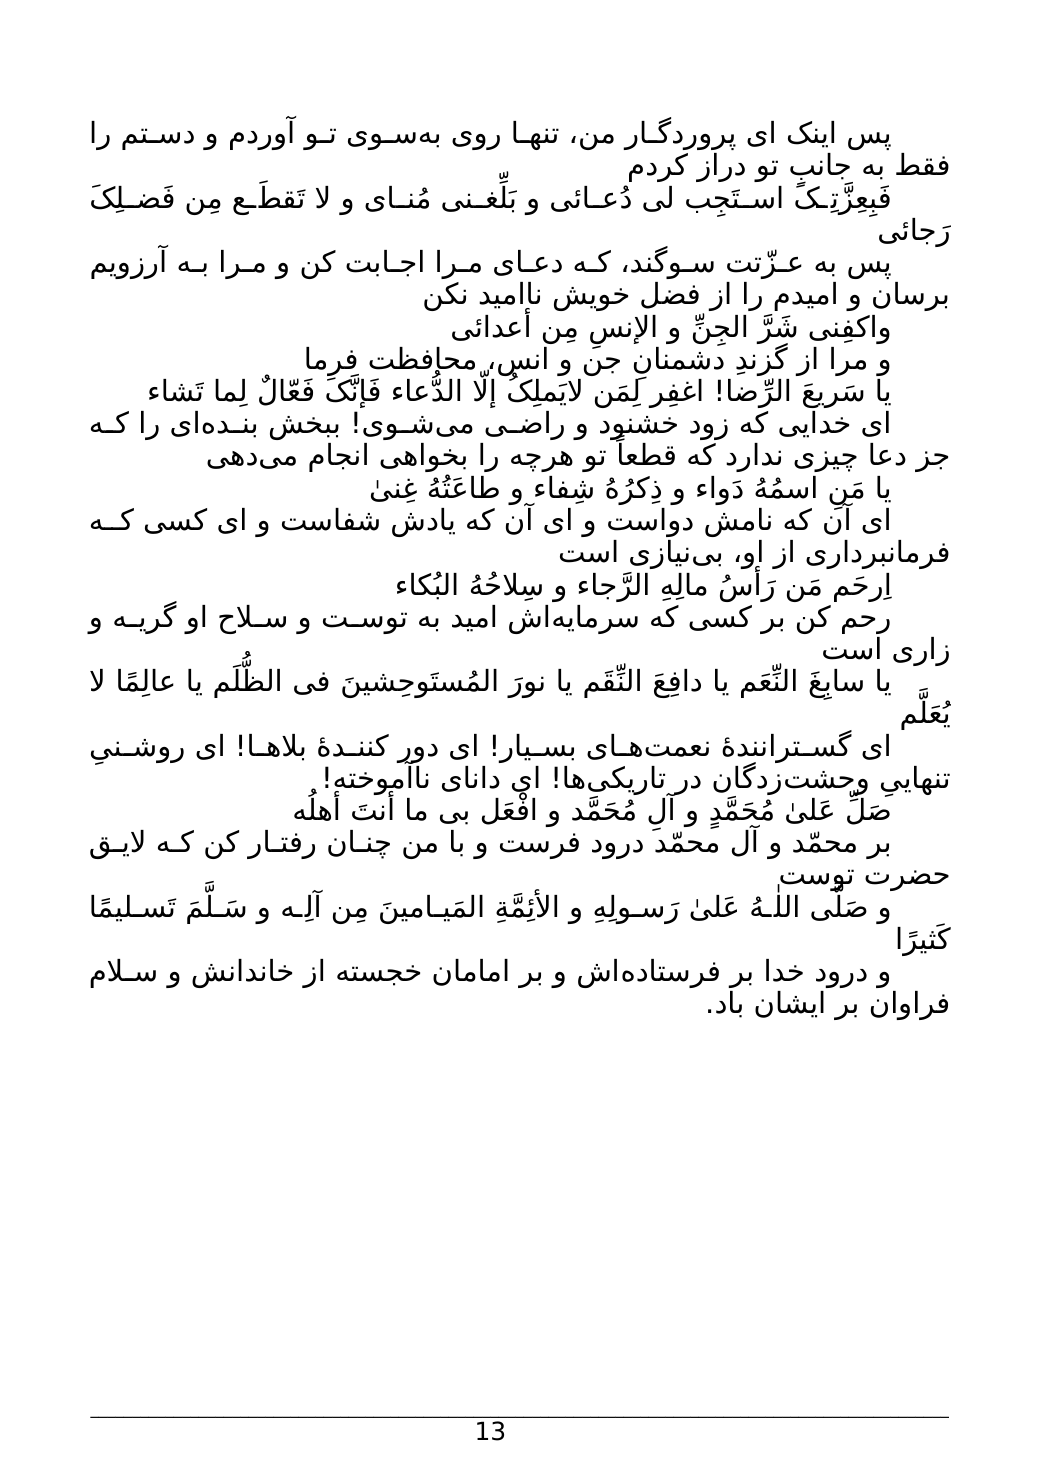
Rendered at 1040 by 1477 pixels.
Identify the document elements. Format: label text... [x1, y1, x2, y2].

text یا مَنِ اسمُهُ دَواء و ذِکرُهُ شِفاء و طاعَتُهُ غِنىٰ [89, 473, 951, 505]
text صَلِّ عَلىٰ مُحَمَّدٍ و آلِ مُحَمَّد و افْعَل بی ما أنتَ أهلُه [89, 795, 951, 827]
text واکفِنی شَرَّ الجِنِّ و الإنسِ مِن أعدائی [89, 312, 951, 344]
text ای خدایی که زود خشنود و راضی می‌شوی! ببخش بنده‌ای را که جز دعا چیزی ندارد که قطعاً تو هرچه را بخواهی انجام می‌دهی [89, 408, 951, 473]
text یا سابِغَ النِّعَم یا دافِعَ النِّقَم یا نورَ المُستَوحِشینَ فی الظُّلَم یا عالِمًا لا یُعَلَّم [89, 666, 951, 730]
text و درود خدا بر فرستاده‌اش و بر امامان خجسته از خاندانش و سلام فراوان بر ایشان باد. [89, 956, 951, 1021]
text و صَلَّى اللٰهُ عَلىٰ رَسولِهِ و الأئِمَّةِ المَیامینَ مِن آلِه و سَلَّمَ تَسلیمًا کَثیرًا [89, 892, 951, 956]
text فَبِعِزَّتِکَ استَجِب لی دُعائی و بَلِّغنی مُناى و لا تَقطَع مِن فَضلِکَ رَجائی [89, 183, 951, 247]
text اِرحَم مَن رَأسُ مالِهِ الرَّجاء و سِلاحُهُ البُکاء [89, 569, 951, 601]
text پس اینک ای پروردگار من، تنها روی به‌سوی تو آوردم و دستم را فقط به جانبِ تو دراز کردم [89, 118, 951, 183]
text رحم کن بر کسی که سرمایه‌اش امید به توست و سلاح او گریه و زاری است [89, 601, 951, 666]
text یا سَریعَ الرِّضا! اغفِر لِمَن لایَملِکُ إلّا الدُّعاء فَإنَّکَ فَعّالٌ لِما تَشاء [89, 376, 951, 408]
text بر محمّد و آل محمّد درود فرست و با من چنان رفتار کن که لایق حضرت توست [89, 827, 951, 892]
text ای آن‌ که نامش دواست و ای آن که یادش شفاست و ای کسی که فرمانبرداری از او، بی‌نیازی است [89, 505, 951, 569]
text پس به عزّتت سوگند، که دعای مرا اجابت کن و مرا به آرزویم برسان و امیدم را از فضل خویش ناامید نکن [89, 247, 951, 312]
text و مرا از گزندِ دشمنانِ جن و انس، محافظت فرما [89, 344, 951, 376]
text ای گسترانندۀ نعمت‌های بسیار! ای دور کنندۀ بلاها! ای روشنیِ تنهاییِ وحشت‌زدگان در تاریکی‌ها! ای دانای ناآموخته! [89, 730, 951, 795]
